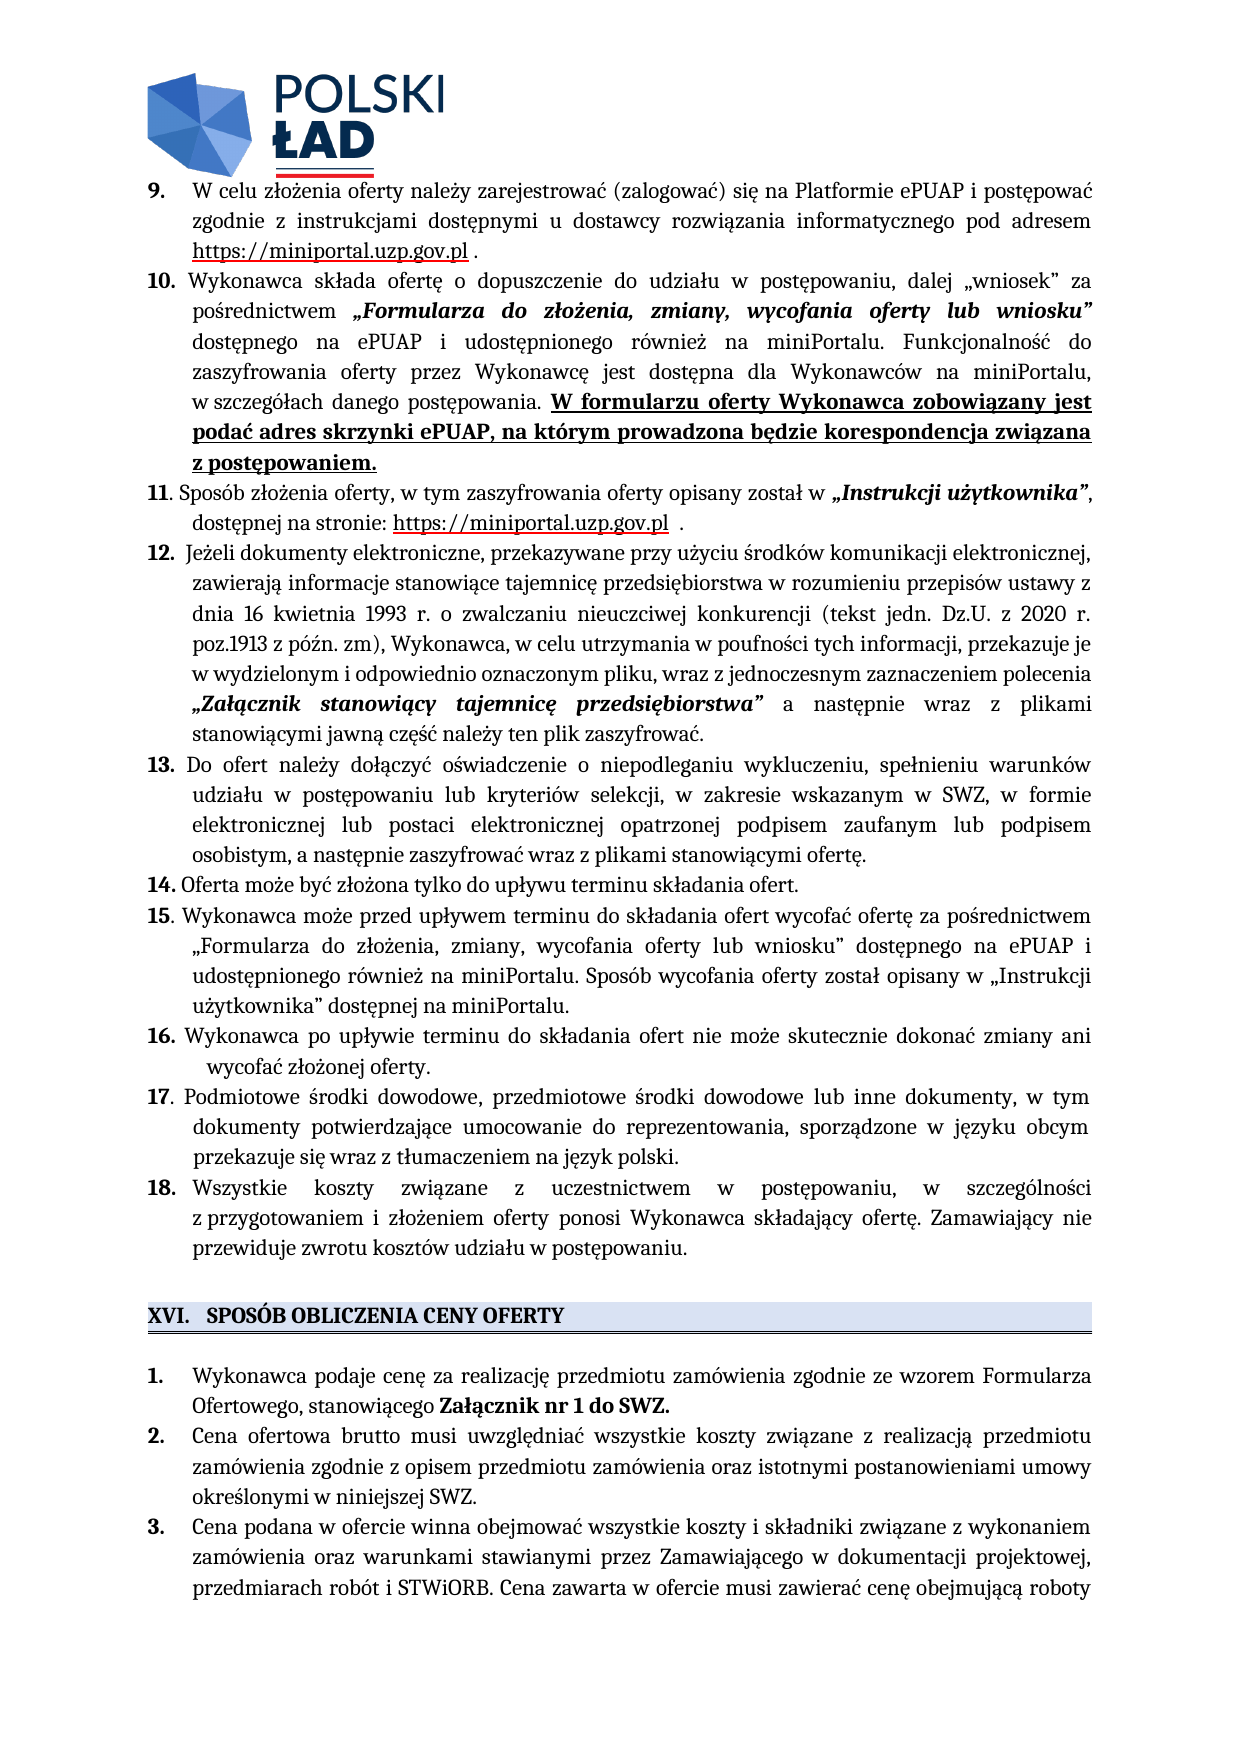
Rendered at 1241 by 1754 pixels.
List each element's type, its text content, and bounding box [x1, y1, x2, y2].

text 12. Jeżeli dokumenty elektroniczne, przekazywane przy użyciu środków komunikacji elektronicznej, zawierają informacje stanowiące tajemnicę przedsiębiorstwa w rozumieniu przepisów ustawy z dnia 16 kwietnia 1993 r. o zwalczaniu nieuczciwej konkurencji (tekst jedn. Dz.U. z 2020 r. poz.1913 z późn. zm), Wykonawca, w celu utrzymania w poufności tych informacji, przekazuje je w wydzielonym i odpowiednio oznaczonym pliku, wraz z jednoczesnym zaznaczeniem polecenia „Załącznik stanowiący tajemnicę przedsiębiorstwa” a następnie wraz z plikami stanowiącymi jawną część należy ten plik zaszyfrować. [148, 540, 1092, 747]
text 15. Wykonawca może przed upływem terminu do składania ofert wycofać ofertę za pośrednictwem „Formularza do złożenia, zmiany, wycofania oferty lub wniosku” dostępnego na ePUAP i udostępnionego również na miniPortalu. Sposób wycofania oferty został opisany w „Instrukcji użytkownika” dostępnej na miniPortalu. [148, 902, 1092, 1019]
text 13. Do ofert należy dołączyć oświadczenie o niepodleganiu wykluczeniu, spełnieniu warunków udziału w postępowaniu lub kryteriów selekcji, w zakresie wskazanym w SWZ, w formie elektronicznej lub postaci elektronicznej opatrzonej podpisem zaufanym lub podpisem osobistym, a następnie zaszyfrować wraz z plikami stanowiącymi ofertę. [148, 751, 1092, 868]
text 1. Wykonawca podaje cenę za realizację przedmiotu zamówienia zgodnie ze wzorem Formularza Ofertowego, stanowiącego Załącznik nr 1 do SWZ. [148, 1363, 1092, 1419]
text 14. Oferta może być złożona tylko do upływu terminu składania ofert. [148, 872, 1092, 898]
text 16. Wykonawca po upływie terminu do składania ofert nie może skutecznie dokonać zmiany ani wycofać złożonej oferty. [148, 1023, 1092, 1080]
text 17. Podmiotowe środki dowodowe, przedmiotowe środki dowodowe lub inne dokumenty, w tym dokumenty potwierdzające umocowanie do reprezentowania, sporządzone w języku obcym przekazuje się wraz z tłumaczeniem na język polski. [148, 1084, 1090, 1170]
picture [147, 73, 444, 178]
text 11. Sposób złożenia oferty, w tym zaszyfrowania oferty opisany został w „Instrukcji użytkownika”, dostępnej na stronie: https://miniportal.uzp.gov.pl . [148, 479, 1092, 536]
text 2. Cena ofertowa brutto musi uwzględniać wszystkie koszty związane z realizacją przedmiotu zamówienia zgodnie z opisem przedmiotu zamówienia oraz istotnymi postanowieniami umowy określonymi w niniejszej SWZ. [148, 1423, 1092, 1510]
text 10. Wykonawca składa ofertę o dopuszczenie do udziału w postępowaniu, dalej „wniosek” za pośrednictwem „Formularza do złożenia, zmiany, wycofania oferty lub wniosku” dostępnego na ePUAP i udostępnionego również na miniPortalu. Funkcjonalność do zaszyfrowania oferty przez Wykonawcę jest dostępna dla Wykonawców na miniPortalu, w szczegółach danego postępowania. W formularzu oferty Wykonawca zobowiązany jest podać adres skrzynki ePUAP, na którym prowadzona będzie korespondencja związana z postępowaniem. [148, 268, 1092, 476]
text 9. W celu złożenia oferty należy zarejestrować (zalogować) się na Platformie ePUAP i postępować zgodnie z instrukcjami dostępnymi u dostawcy rozwiązania informatycznego pod adresem https://miniportal.uzp.gov.pl . [148, 177, 1092, 264]
text XVI. SPOSÓB OBLICZENIA CENY OFERTY [148, 1302, 1092, 1331]
text 18. Wszystkie koszty związane z uczestnictwem w postępowaniu, w szczególności z przygotowaniem i złożeniem oferty ponosi Wykonawca składający ofertę. Zamawiający nie przewiduje zwrotu kosztów udziału w postępowaniu. [148, 1174, 1092, 1261]
